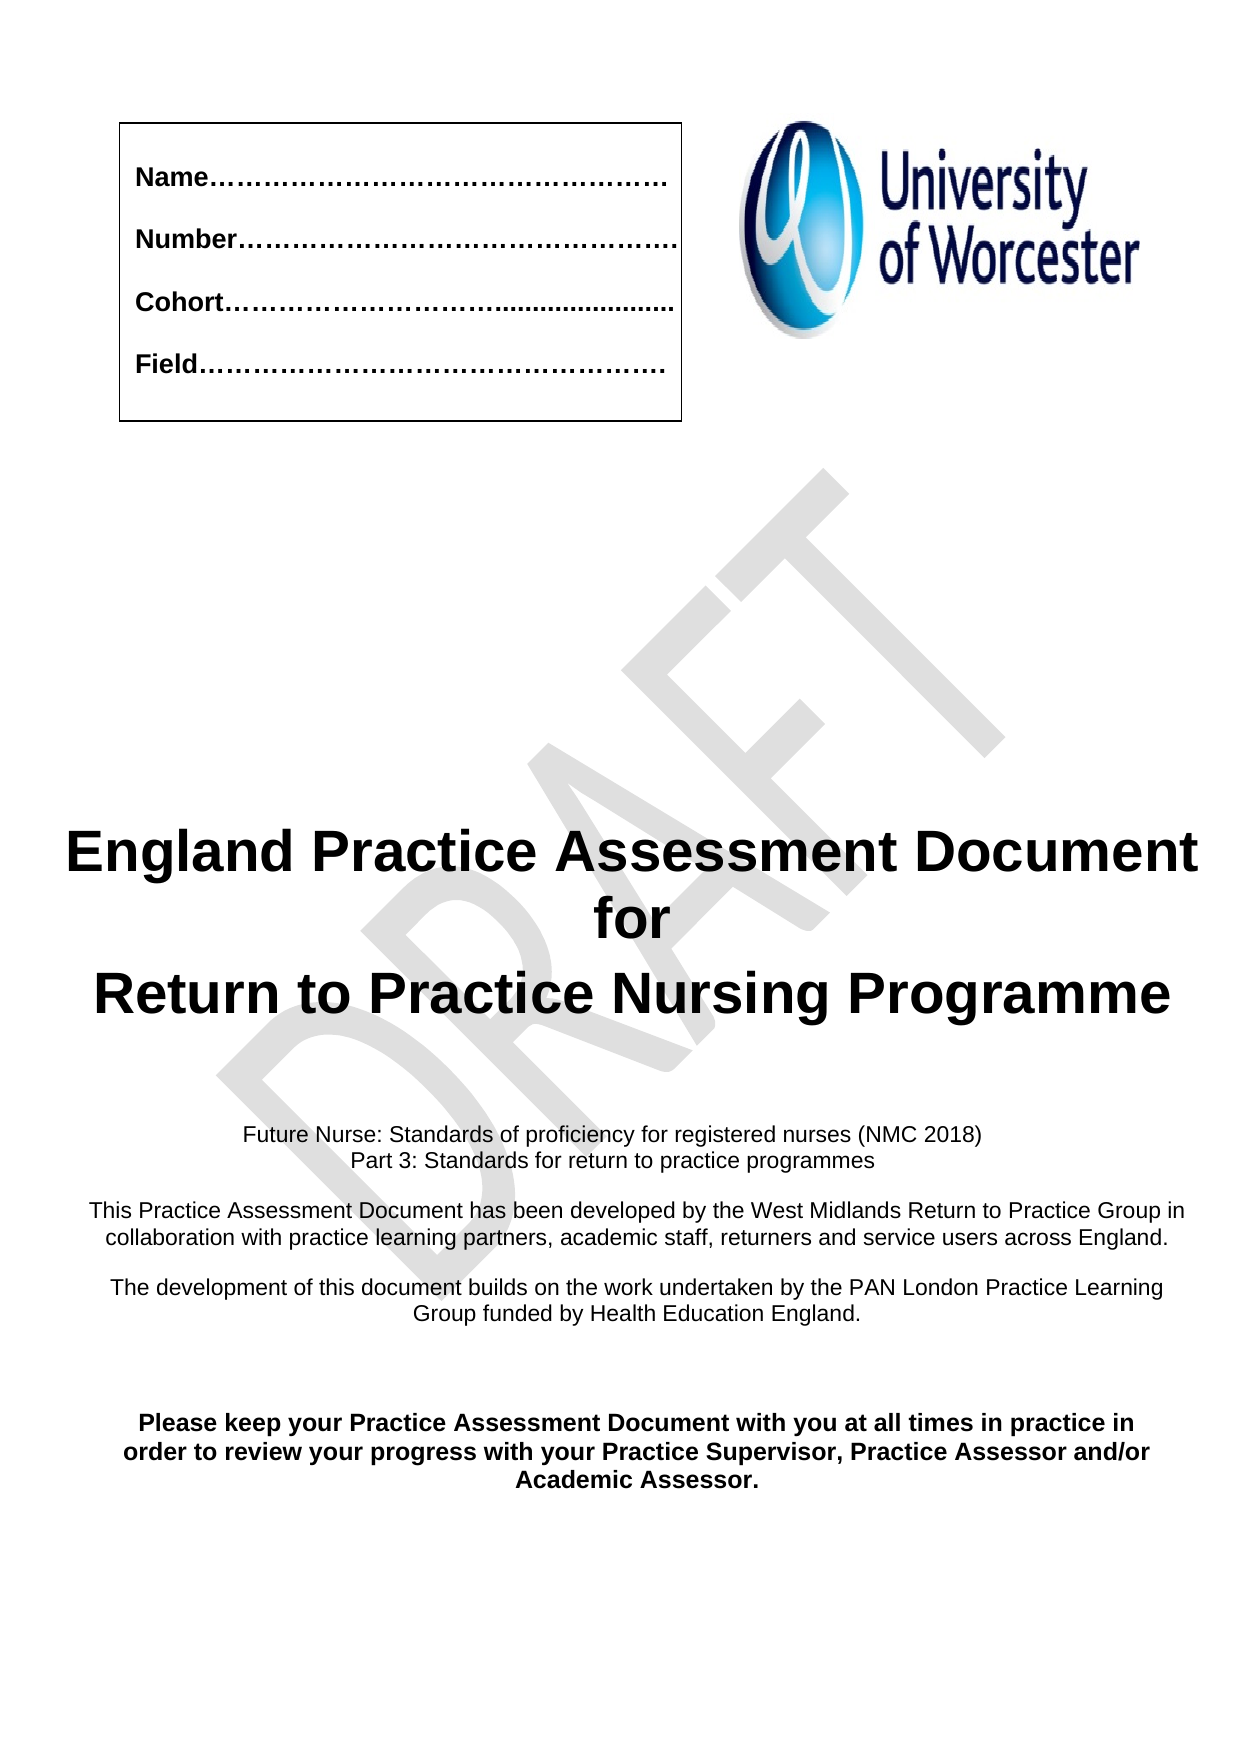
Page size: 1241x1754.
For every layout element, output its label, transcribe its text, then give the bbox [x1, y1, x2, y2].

subtitle Future Nurse: Standards of proficiency for registered nurses (NMC 2018) [59, 1121, 1166, 1147]
text Return to Practice Nursing Programme [52, 959, 1213, 1026]
text England Practice Assessment Document for [52, 817, 1213, 951]
subtitle Part 3: Standards for return to practice programmes [59, 1147, 1166, 1173]
text Please keep your Practice Assessment Document with you at all times in practice in order to review your progress with your Practice Supervisor, Practice Assessor and/or Academic Assessor. [107, 1408, 1166, 1494]
picture [739, 113, 1140, 339]
subtitle This Practice Assessment Document has been developed by the West Midlands Return to Practice Group in collaboration with practice learning partners, academic staff, returners and service users across England. [88, 1197, 1186, 1250]
subtitle The development of this document builds on the work undertaken by the PAN London Practice Learning Group funded by Health Education England. [88, 1274, 1186, 1327]
